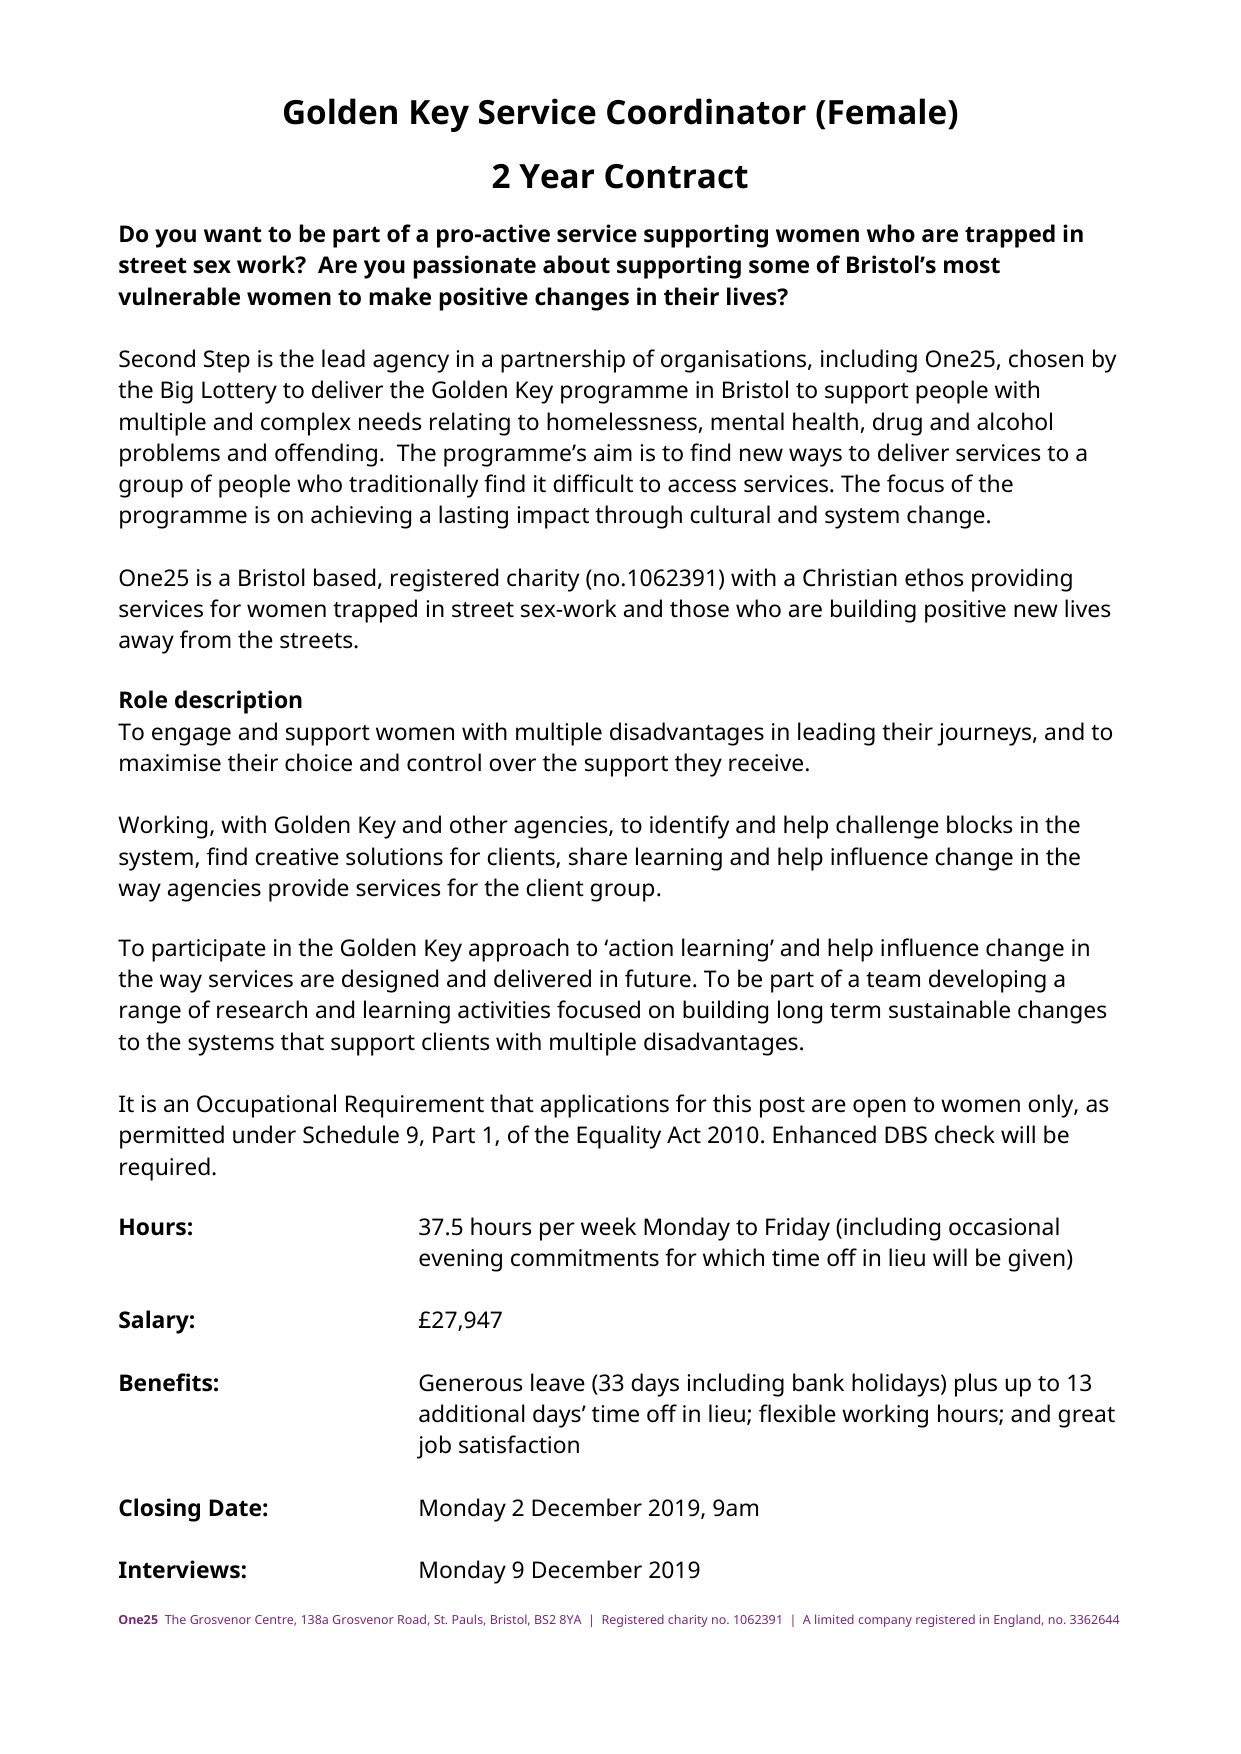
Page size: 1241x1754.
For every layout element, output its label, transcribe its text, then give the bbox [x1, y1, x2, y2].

text Second Step is the lead agency in a partnership of organisations, including One25, chosen by the Big Lottery to deliver the Golden Key programme in Bristol to support people with multiple and complex needs relating to homelessness, mental health, drug and alcohol problems and offending. The programme’s aim is to find new ways to deliver services to a group of people who traditionally find it difficult to access services. The focus of the programme is on achieving a lasting impact through cultural and system change. [118, 343, 1122, 531]
text Benefits: Generous leave (33 days including bank holidays) plus up to 13 additional days’ time off in lieu; flexible working hours; and great job satisfaction [118, 1367, 1122, 1461]
text Salary: £27,947 [118, 1304, 1122, 1336]
text It is an Occupational Requirement that applications for this post are open to women only, as permitted under Schedule 9, Part 1, of the Equality Act 2010. Enhanced DBS check will be required. [118, 1088, 1122, 1182]
text Interviews: Monday 9 December 2019 [118, 1554, 1122, 1586]
text Do you want to be part of a pro-active service supporting women who are trapped in street sex work? Are you passionate about supporting some of Bristol’s most vulnerable women to make positive changes in their lives? [118, 218, 1122, 312]
text To engage and support women with multiple disadvantages in leading their journeys, and to maximise their choice and control over the support they receive. [118, 716, 1122, 778]
text Hours: 37.5 hours per week Monday to Friday (including occasional evening commitments for which time off in lieu will be given) [118, 1211, 1122, 1273]
text Working, with Golden Key and other agencies, to identify and help challenge blocks in the system, find creative solutions for clients, share learning and help influence change in the way agencies provide services for the client group. [118, 809, 1122, 903]
text 2 Year Contract [118, 153, 1122, 199]
text Golden Key Service Coordinator (Female) [118, 89, 1122, 134]
text Role description [118, 684, 1142, 716]
text To participate in the Golden Key approach to ‘action learning’ and help influence change in the way services are designed and delivered in future. To be part of a team developing a range of research and learning activities focused on building long term sustainable changes to the systems that support clients with multiple disadvantages. [118, 932, 1122, 1057]
text Closing Date: Monday 2 December 2019, 9am [118, 1492, 1122, 1523]
text One25 is a Bristol based, registered charity (no.1062391) with a Christian ethos providing services for women trapped in street sex-work and those who are building positive new lives away from the streets. [118, 562, 1122, 656]
